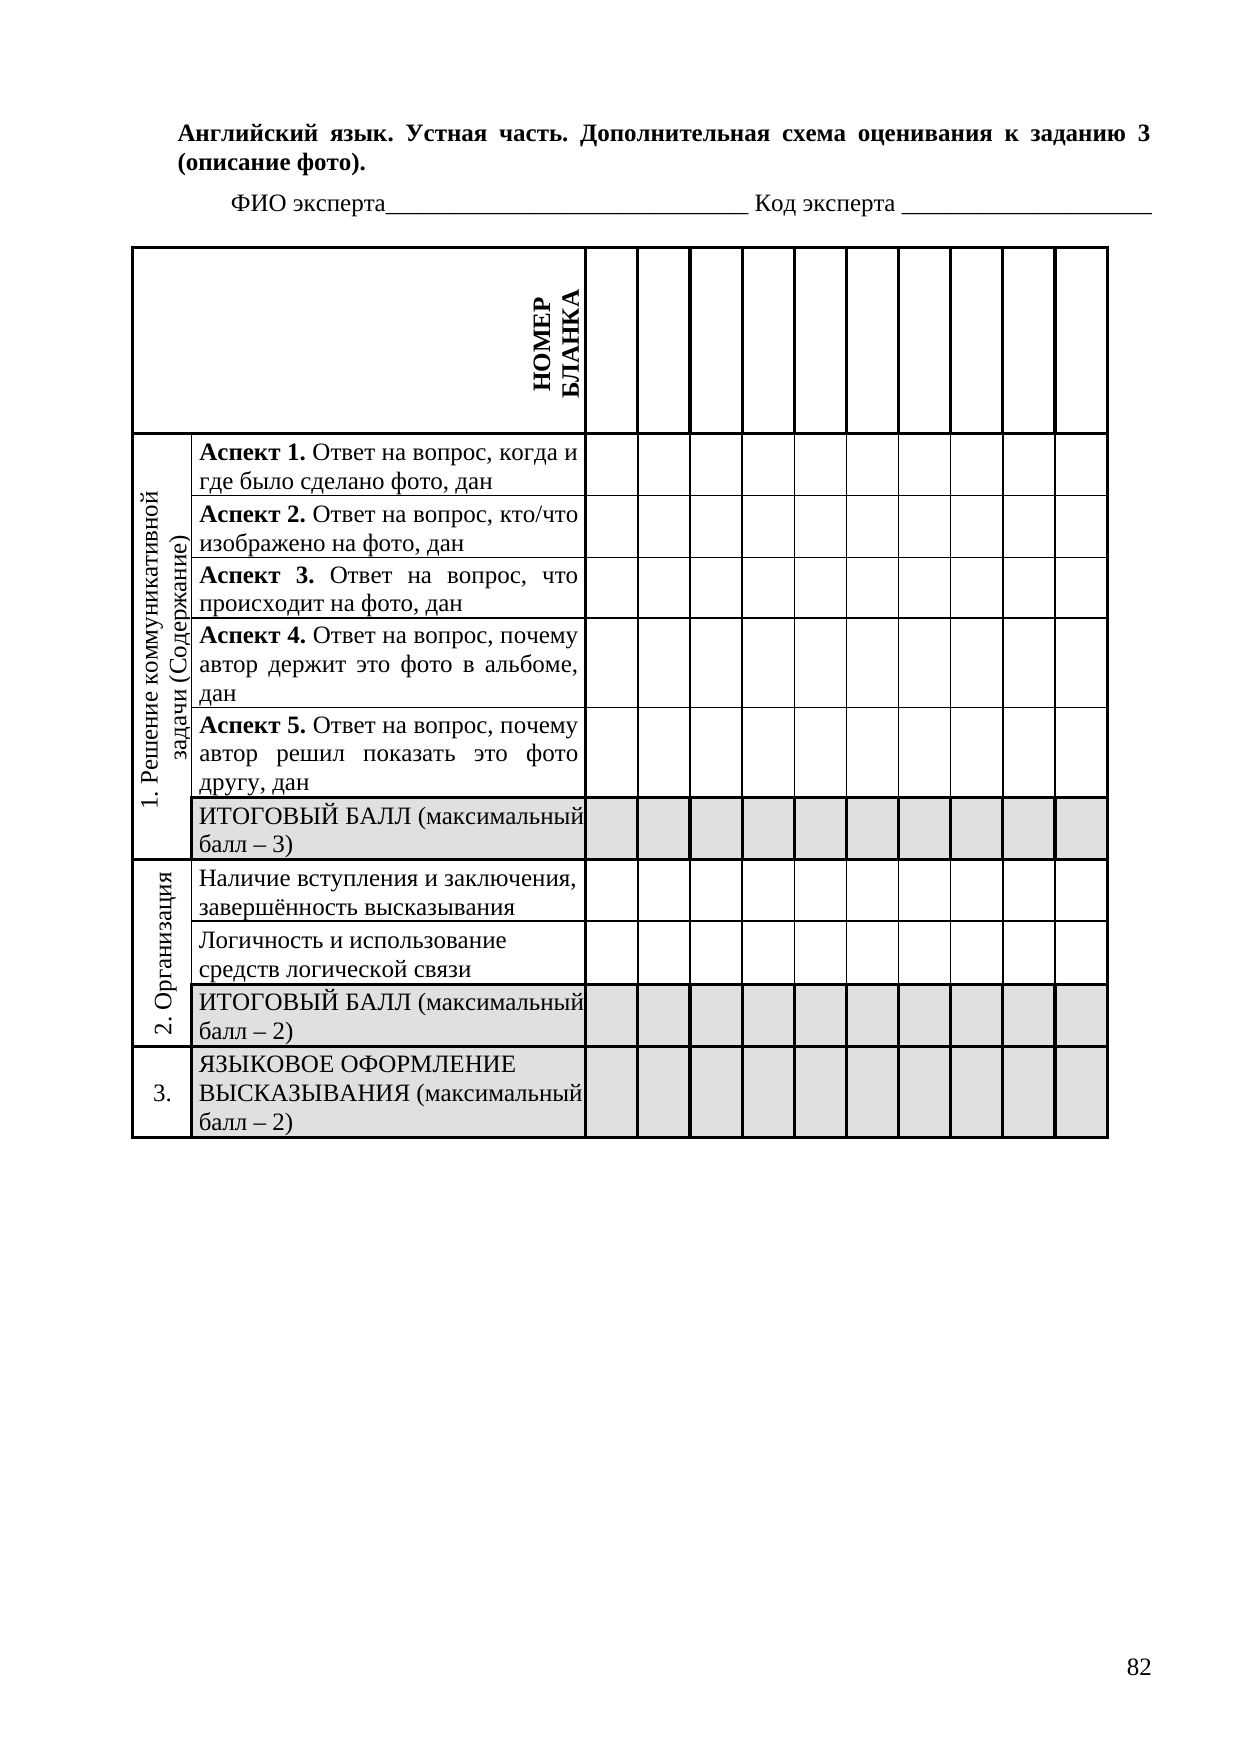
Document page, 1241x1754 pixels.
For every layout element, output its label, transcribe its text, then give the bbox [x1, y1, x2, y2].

table_cell [951, 922, 1002, 983]
table_cell [847, 619, 898, 707]
table_cell [1056, 558, 1106, 617]
table_header [900, 249, 949, 432]
table_cell [951, 619, 1002, 707]
table_cell [951, 708, 1002, 796]
table_cell [639, 922, 689, 983]
table_cell [1004, 986, 1053, 1045]
table_header [1057, 249, 1106, 432]
table_cell [587, 986, 636, 1045]
table_cell [848, 1048, 897, 1136]
table_cell 2. Организация [134, 861, 191, 1045]
table_cell [1004, 496, 1054, 557]
table_cell [1057, 986, 1106, 1045]
table_cell [691, 922, 741, 983]
table_cell [587, 435, 637, 494]
table_cell [1056, 922, 1106, 983]
table_header [796, 249, 845, 432]
table_cell Наличие вступления и заключения, завершённость высказывания [192, 861, 584, 920]
table_cell [744, 986, 793, 1045]
table_header [1004, 249, 1053, 432]
text Английский язык. Устная часть. Дополнительная схема оценивания к заданию 3 (описание фото). [177, 118, 1152, 176]
table_cell [639, 861, 689, 920]
table_cell [1004, 708, 1054, 796]
table_cell [691, 619, 741, 707]
table_cell [1056, 861, 1106, 920]
table_cell [1056, 619, 1106, 707]
table_cell [743, 922, 794, 983]
table_cell [1056, 496, 1106, 557]
table_cell [691, 496, 741, 557]
table_cell [795, 861, 846, 920]
table_cell [639, 619, 689, 707]
table_cell [639, 986, 688, 1045]
table_header [587, 249, 636, 432]
table_cell [587, 922, 637, 983]
table_header НОМЕР БЛАНКА [134, 249, 584, 432]
table_cell [796, 986, 845, 1045]
table_cell [1004, 799, 1053, 858]
table_cell [951, 496, 1002, 557]
table_cell ИТОГОВЫЙ БАЛЛ (максимальный балл – 2) [193, 986, 584, 1045]
table_cell [744, 1048, 793, 1136]
table_cell [847, 922, 898, 983]
table_cell [587, 1048, 636, 1136]
table_cell [796, 799, 845, 858]
table_cell [1057, 1048, 1106, 1136]
text ФИО эксперта_____________________________ Код эксперта ____________________ [177, 188, 1152, 217]
table_cell [639, 496, 689, 557]
table_cell [899, 558, 950, 617]
table_cell [692, 1048, 741, 1136]
table_cell [587, 799, 636, 858]
table_cell [1057, 799, 1106, 858]
table_cell [795, 496, 846, 557]
table_cell [639, 708, 689, 796]
table_header [692, 249, 741, 432]
table_cell [795, 558, 846, 617]
table_cell [899, 496, 950, 557]
table_cell [899, 861, 950, 920]
table_cell [847, 496, 898, 557]
table_cell [691, 708, 741, 796]
table_cell [952, 1048, 1001, 1136]
table_cell [743, 708, 794, 796]
table_cell [951, 435, 1002, 494]
table_cell [587, 708, 637, 796]
table_cell [1056, 708, 1106, 796]
table_cell [743, 496, 794, 557]
table_cell [743, 861, 794, 920]
table_cell [639, 435, 689, 494]
table_cell [743, 619, 794, 707]
table_cell Логичность и использование средств логической связи [192, 922, 584, 983]
table_cell Аспект 2. Ответ на вопрос, кто/что изображено на фото, дан [192, 496, 584, 557]
table_cell [692, 799, 741, 858]
table_cell [1004, 435, 1054, 494]
table_cell [1004, 922, 1054, 983]
table_cell [847, 435, 898, 494]
table_cell [639, 799, 688, 858]
table_cell [795, 619, 846, 707]
table_cell [1004, 619, 1054, 707]
table_cell ИТОГОВЫЙ БАЛЛ (максимальный балл – 3) [193, 799, 584, 858]
table_cell [899, 435, 950, 494]
table_cell [951, 558, 1002, 617]
table_cell [847, 708, 898, 796]
table_cell [743, 435, 794, 494]
table_cell [587, 558, 637, 617]
table_header [744, 249, 793, 432]
table_cell [795, 435, 846, 494]
table_cell [900, 799, 949, 858]
table_cell 1. Решение коммуникативной задачи (Содержание) [134, 435, 191, 858]
table_cell [795, 708, 846, 796]
table_cell [587, 861, 637, 920]
table_cell [899, 922, 950, 983]
table_cell [743, 558, 794, 617]
table_cell [900, 1048, 949, 1136]
table_cell Аспект 5. Ответ на вопрос, почему автор решил показать это фото другу, дан [192, 708, 584, 796]
table_cell [900, 986, 949, 1045]
table_cell [847, 558, 898, 617]
table_cell Аспект 4. Ответ на вопрос, почему автор держит это фото в альбоме, дан [192, 619, 584, 707]
table_cell [795, 922, 846, 983]
table_cell [691, 435, 741, 494]
table_cell [639, 1048, 688, 1136]
table_cell [951, 861, 1002, 920]
table_cell [1004, 1048, 1053, 1136]
table_cell [848, 799, 897, 858]
table_cell [952, 986, 1001, 1045]
table_cell [692, 986, 741, 1045]
table_cell [1004, 558, 1054, 617]
table_cell [899, 708, 950, 796]
table_cell [848, 986, 897, 1045]
table_cell Аспект 3. Ответ на вопрос, что происходит на фото, дан [192, 558, 584, 617]
table_cell Аспект 1. Ответ на вопрос, когда и где было сделано фото, дан [192, 435, 584, 494]
table_header [848, 249, 897, 432]
table_cell [847, 861, 898, 920]
table_cell [691, 861, 741, 920]
table_cell [744, 799, 793, 858]
table_cell [587, 496, 637, 557]
table_cell 3. [134, 1048, 190, 1136]
table_cell [587, 619, 637, 707]
table_cell [639, 558, 689, 617]
table_cell [952, 799, 1001, 858]
table_cell [1004, 861, 1054, 920]
table_cell [691, 558, 741, 617]
table_cell ЯЗЫКОВОЕ ОФОРМЛЕНИЕ ВЫСКАЗЫВАНИЯ (максимальный балл – 2) [193, 1048, 584, 1136]
table_cell [1056, 435, 1106, 494]
table_header [639, 249, 688, 432]
table_header [952, 249, 1001, 432]
table_cell [796, 1048, 845, 1136]
table_cell [899, 619, 950, 707]
